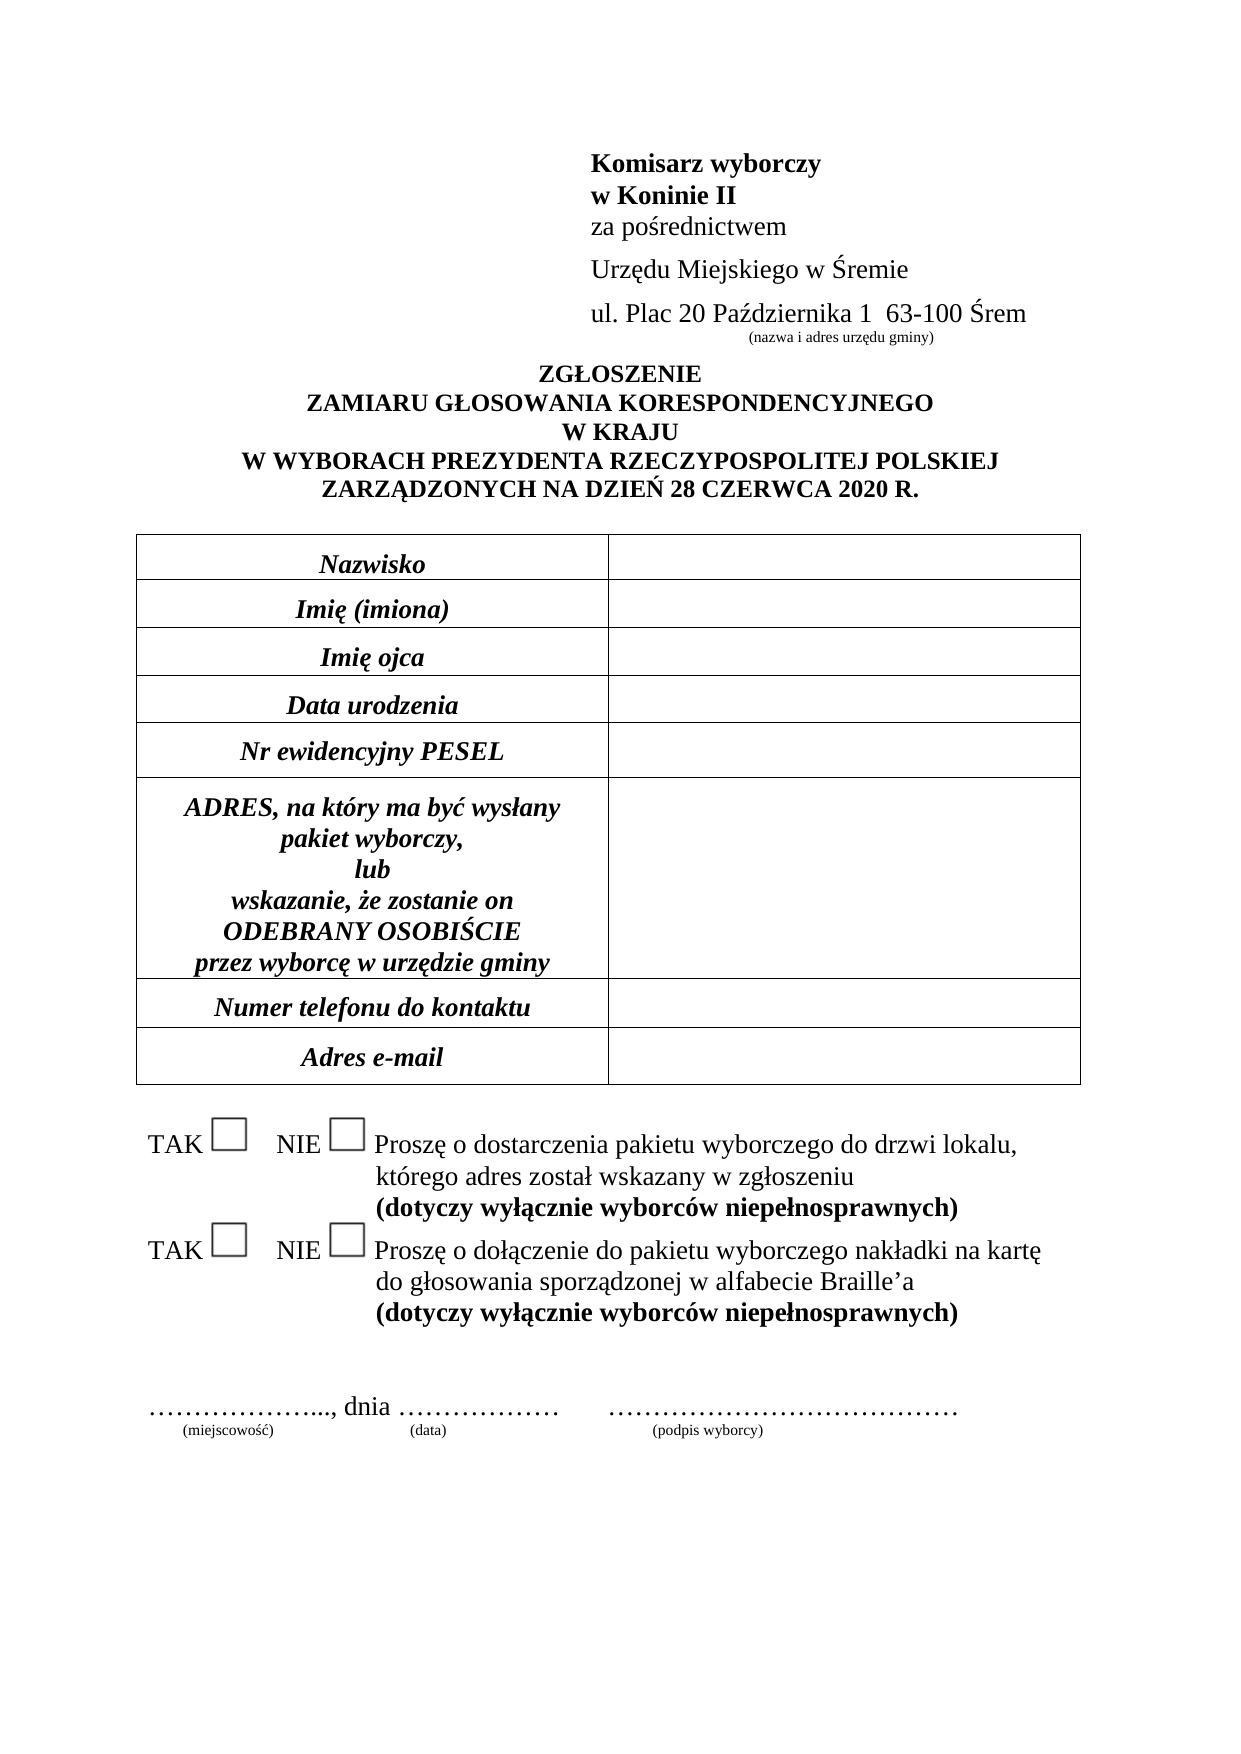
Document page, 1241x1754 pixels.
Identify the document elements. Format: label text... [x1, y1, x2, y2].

text (nazwa i adres urzędu gminy) [148, 328, 1093, 359]
text w Koninie II [591, 179, 1093, 210]
picture [210, 1222, 250, 1260]
text ZAMIARU GŁOSOWANIA KORESPONDENCYJNEGO W KRAJU [148, 388, 1093, 446]
table_cell [609, 778, 1080, 977]
table_cell [609, 1028, 1080, 1084]
text W WYBORACH PREZYDENTA RZECZYPOSPOLITEJ POLSKIEJ [148, 446, 1093, 474]
text (dotyczy wyłącznie wyborców niepełnosprawnych) [148, 1297, 1093, 1328]
table_cell ADRES, na który ma być wysłany pakiet wyborczy, lub wskazanie, że zostanie on ODEBRANY OSOBIŚCIE przez wyborcę w urzędzie gminy [137, 778, 608, 977]
text ul. Plac 20 Października 1 63-100 Śrem [591, 297, 1093, 328]
table_cell Adres e-mail [137, 1028, 608, 1084]
text ………………..., dnia ……………… ………………………………… [148, 1390, 1093, 1421]
table_header Nazwisko [137, 535, 608, 579]
text Urzędu Miejskiego w Śremie [591, 253, 1093, 285]
table_cell Nr ewidencyjny PESEL [137, 723, 608, 777]
picture [328, 1116, 368, 1154]
text (dotyczy wyłącznie wyborców niepełnosprawnych) [148, 1191, 1093, 1222]
text (miejscowość) (data) (podpis wyborcy) [148, 1421, 1093, 1452]
text ZARZĄDZONYCH NA DZIEŃ 28 CZERWCA 2020 R. [148, 474, 1093, 503]
table_header [609, 535, 1080, 579]
text TAK NIE Proszę o dołączenie do pakietu wyborczego nakładki na kartę [148, 1222, 1093, 1265]
text TAK NIE Proszę o dostarczenia pakietu wyborczego do drzwi lokalu, [148, 1116, 1093, 1160]
table_cell [609, 676, 1080, 722]
text którego adres został wskazany w zgłoszeniu [148, 1160, 1093, 1191]
table_cell [609, 580, 1080, 627]
text do głosowania sporządzonej w alfabecie Braille’a [148, 1265, 1093, 1297]
table_cell Imię ojca [137, 628, 608, 675]
picture [210, 1116, 250, 1154]
table_cell [609, 979, 1080, 1027]
picture [328, 1222, 368, 1260]
text Komisarz wyborczy [591, 148, 1093, 179]
text ZGŁOSZENIE [148, 359, 1093, 388]
table_cell Data urodzenia [137, 676, 608, 722]
table_cell [609, 723, 1080, 777]
text za pośrednictwem [591, 210, 1093, 241]
table_cell Numer telefonu do kontaktu [137, 979, 608, 1027]
table_cell Imię (imiona) [137, 580, 608, 627]
table_cell [609, 628, 1080, 675]
